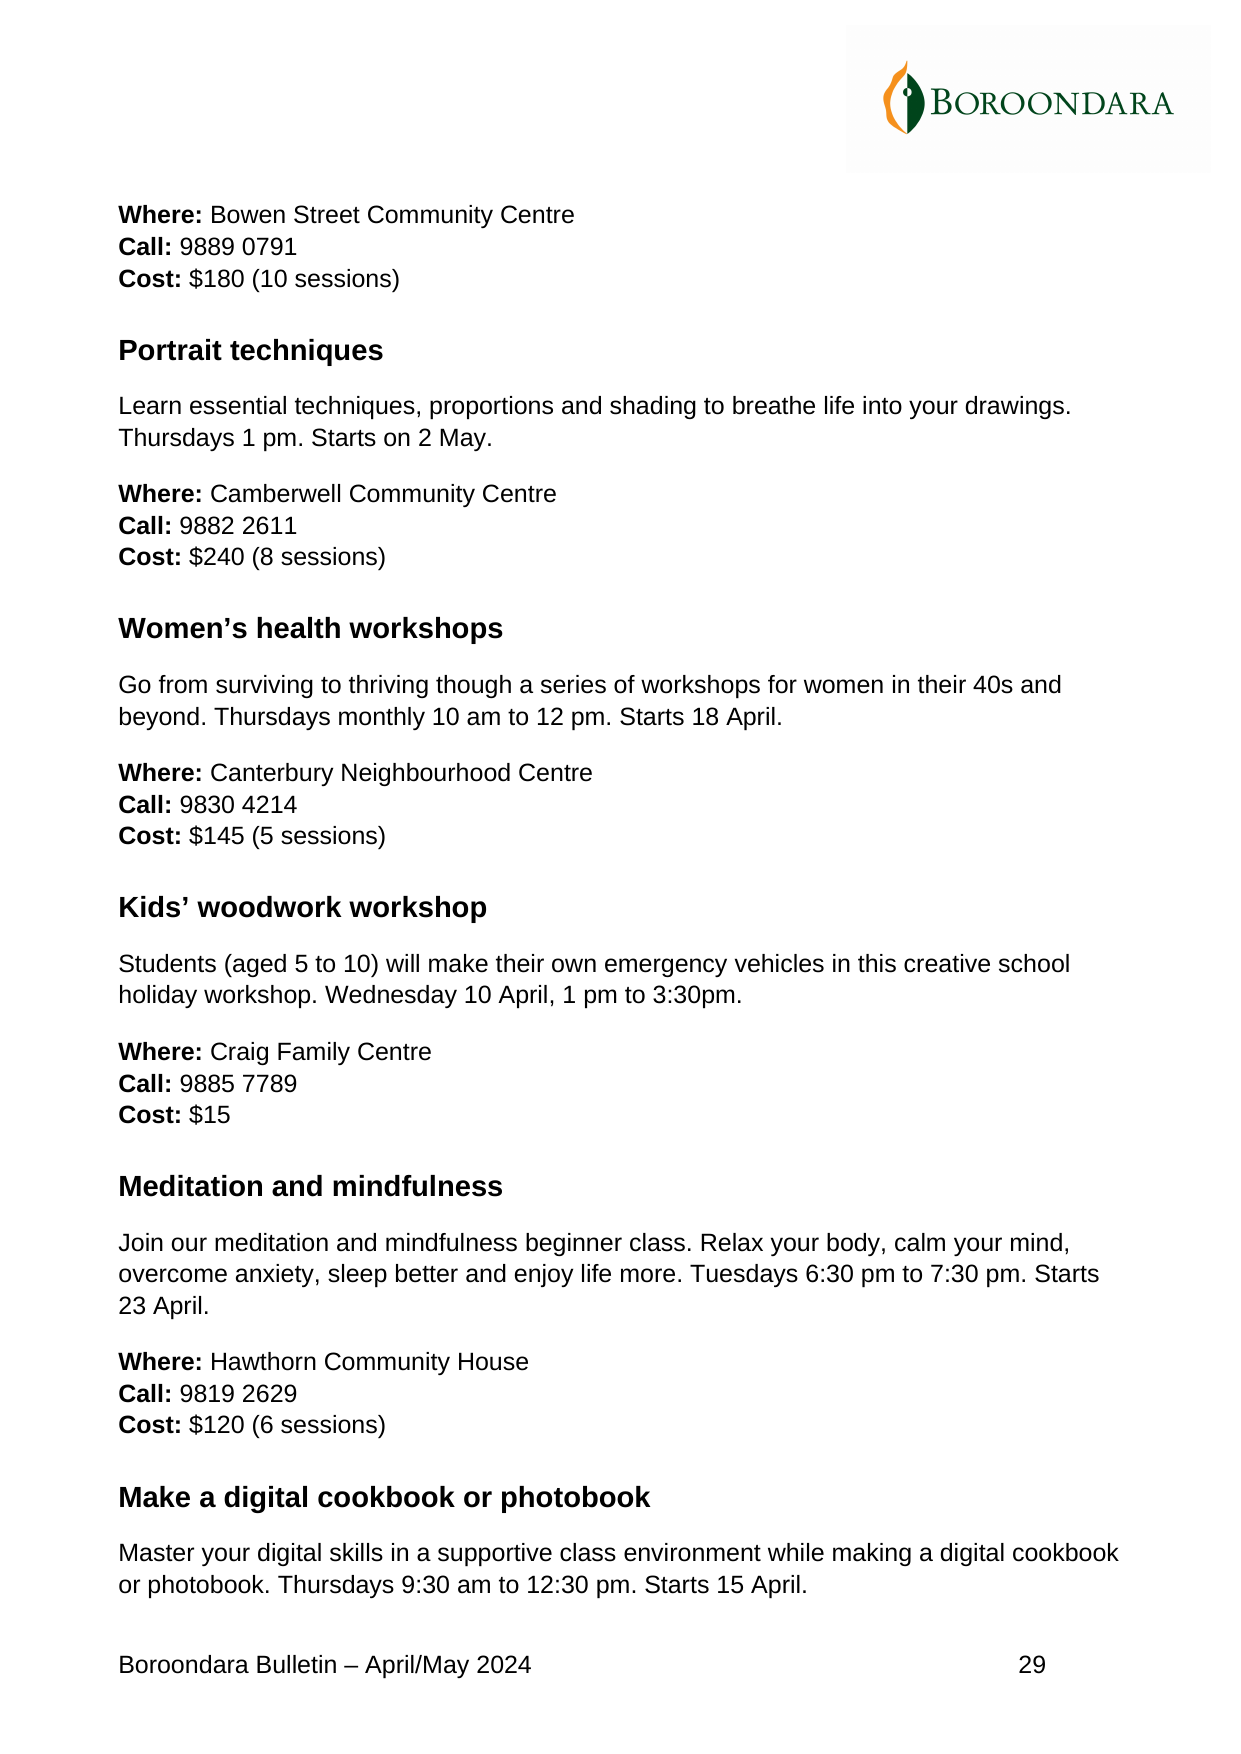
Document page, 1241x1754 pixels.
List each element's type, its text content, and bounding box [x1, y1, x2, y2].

subtitle Make a digital cookbook or photobook [118, 1479, 1122, 1513]
subtitle Meditation and mindfulness [118, 1169, 1122, 1203]
text Where: Hawthorn Community House Call: 9819 2629 Cost: $120 (6 sessions) [118, 1347, 1122, 1439]
text Learn essential techniques, proportions and shading to breathe life into your drawings. Thursdays 1 pm. Starts on 2 May. [118, 391, 1122, 451]
text Master your digital skills in a supportive class environment while making a digital cookbook or photobook. Thursdays 9:30 am to 12:30 pm. Starts 15 April. [118, 1538, 1122, 1598]
text Where: Canterbury Neighbourhood Centre Call: 9830 4214 Cost: $145 (5 sessions) [118, 758, 1122, 850]
text Where: Craig Family Centre Call: 9885 7789 Cost: $15 [118, 1037, 1122, 1129]
subtitle Portrait techniques [118, 333, 1122, 366]
subtitle Kids’ woodwork workshop [118, 890, 1122, 924]
text Join our meditation and mindfulness beginner class. Relax your body, calm your mind, overcome anxiety, sleep better and enjoy life more. Tuesdays 6:30 pm to 7:30 pm. Starts 23 April. [118, 1228, 1122, 1319]
text Go from surviving to thriving though a series of workshops for women in their 40s and beyond. Thursdays monthly 10 am to 12 pm. Starts 18 April. [118, 670, 1122, 730]
picture [846, 25, 1211, 173]
subtitle Women’s health workshops [118, 611, 1122, 645]
text Students (aged 5 to 10) will make their own emergency vehicles in this creative school holiday workshop. Wednesday 10 April, 1 pm to 3:30pm. [118, 949, 1122, 1009]
text Where: Bowen Street Community Centre Call: 9889 0791 Cost: $180 (10 sessions) [118, 200, 1122, 292]
text Where: Camberwell Community Centre Call: 9882 2611 Cost: $240 (8 sessions) [118, 479, 1122, 571]
